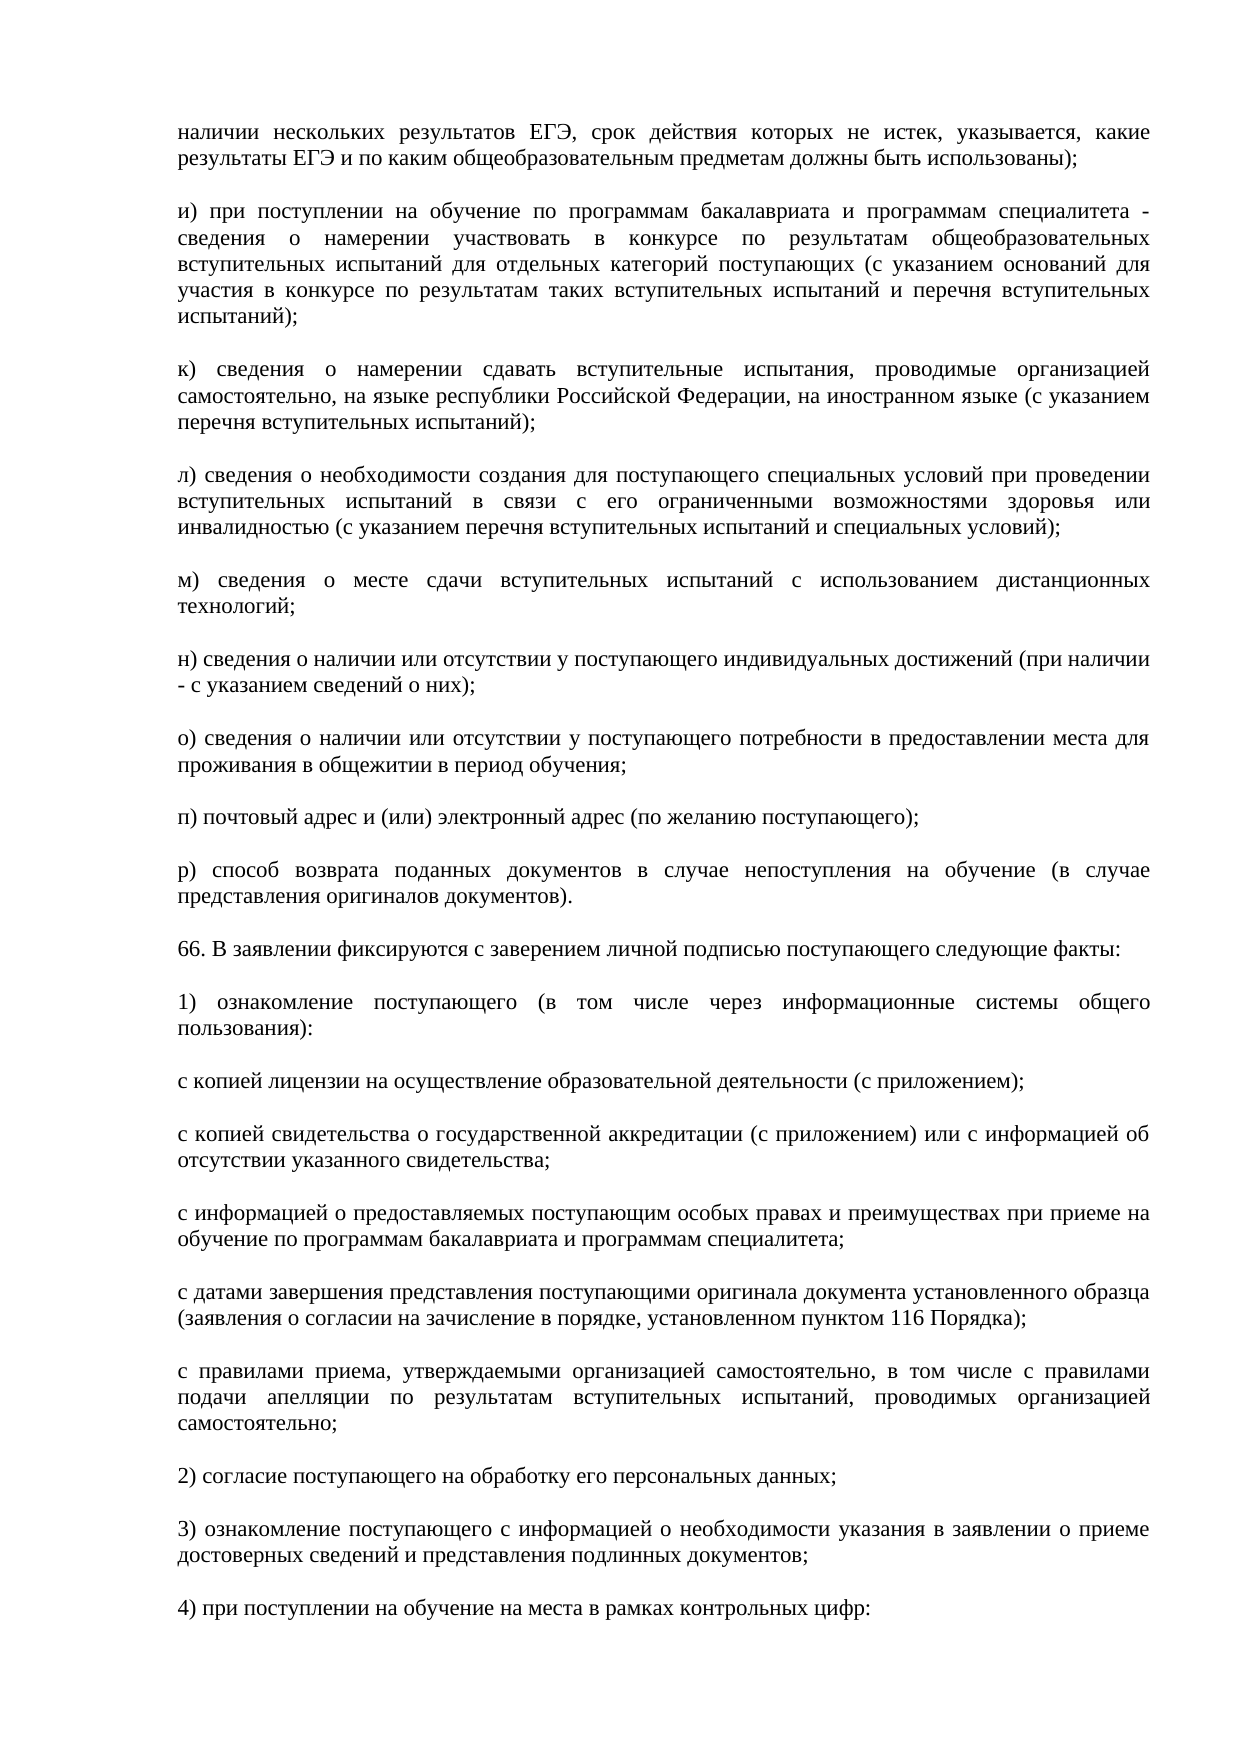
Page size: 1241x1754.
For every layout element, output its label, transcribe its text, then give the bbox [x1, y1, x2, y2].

text к) сведения о намерении сдавать вступительные испытания, проводимые организацией самостоятельно, на языке республики Российской Федерации, на иностранном языке (с указанием перечня вступительных испытаний); [177, 355, 1152, 434]
text 3) ознакомление поступающего с информацией о необходимости указания в заявлении о приеме достоверных сведений и представления подлинных документов; [177, 1515, 1152, 1568]
text с правилами приема, утверждаемыми организацией самостоятельно, в том числе с правилами подачи апелляции по результатам вступительных испытаний, проводимых организацией самостоятельно; [177, 1357, 1152, 1436]
text 2) согласие поступающего на обработку его персональных данных; [177, 1462, 1152, 1488]
text о) сведения о наличии или отсутствии у поступающего потребности в предоставлении места для проживания в общежитии в период обучения; [177, 724, 1152, 777]
text н) сведения о наличии или отсутствии у поступающего индивидуальных достижений (при наличии - с указанием сведений о них); [177, 645, 1152, 698]
text 4) при поступлении на обучение на места в рамках контрольных цифр: [177, 1594, 1152, 1620]
text с датами завершения представления поступающими оригинала документа установленного образца (заявления о согласии на зачисление в порядке, установленном пунктом 116 Порядка); [177, 1278, 1152, 1330]
text 66. В заявлении фиксируются с заверением личной подписью поступающего следующие факты: [177, 935, 1152, 961]
text и) при поступлении на обучение по программам бакалавриата и программам специалитета - сведения о намерении участвовать в конкурсе по результатам общеобразовательных вступительных испытаний для отдельных категорий поступающих (с указанием оснований для участия в конкурсе по результатам таких вступительных испытаний и перечня вступительных испытаний); [177, 197, 1152, 329]
text с информацией о предоставляемых поступающим особых правах и преимуществах при приеме на обучение по программам бакалавриата и программам специалитета; [177, 1199, 1152, 1251]
text м) сведения о месте сдачи вступительных испытаний с использованием дистанционных технологий; [177, 566, 1152, 619]
text с копией лицензии на осуществление образовательной деятельности (с приложением); [177, 1067, 1152, 1093]
text л) сведения о необходимости создания для поступающего специальных условий при проведении вступительных испытаний в связи с его ограниченными возможностями здоровья или инвалидностью (с указанием перечня вступительных испытаний и специальных условий); [177, 461, 1152, 540]
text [177, 118, 1152, 171]
text 1) ознакомление поступающего (в том числе через информационные системы общего пользования): [177, 988, 1152, 1041]
text п) почтовый адрес и (или) электронный адрес (по желанию поступающего); [177, 803, 1152, 830]
text р) способ возврата поданных документов в случае непоступления на обучение (в случае представления оригиналов документов). [177, 856, 1152, 909]
text с копией свидетельства о государственной аккредитации (с приложением) или с информацией об отсутствии указанного свидетельства; [177, 1119, 1152, 1172]
